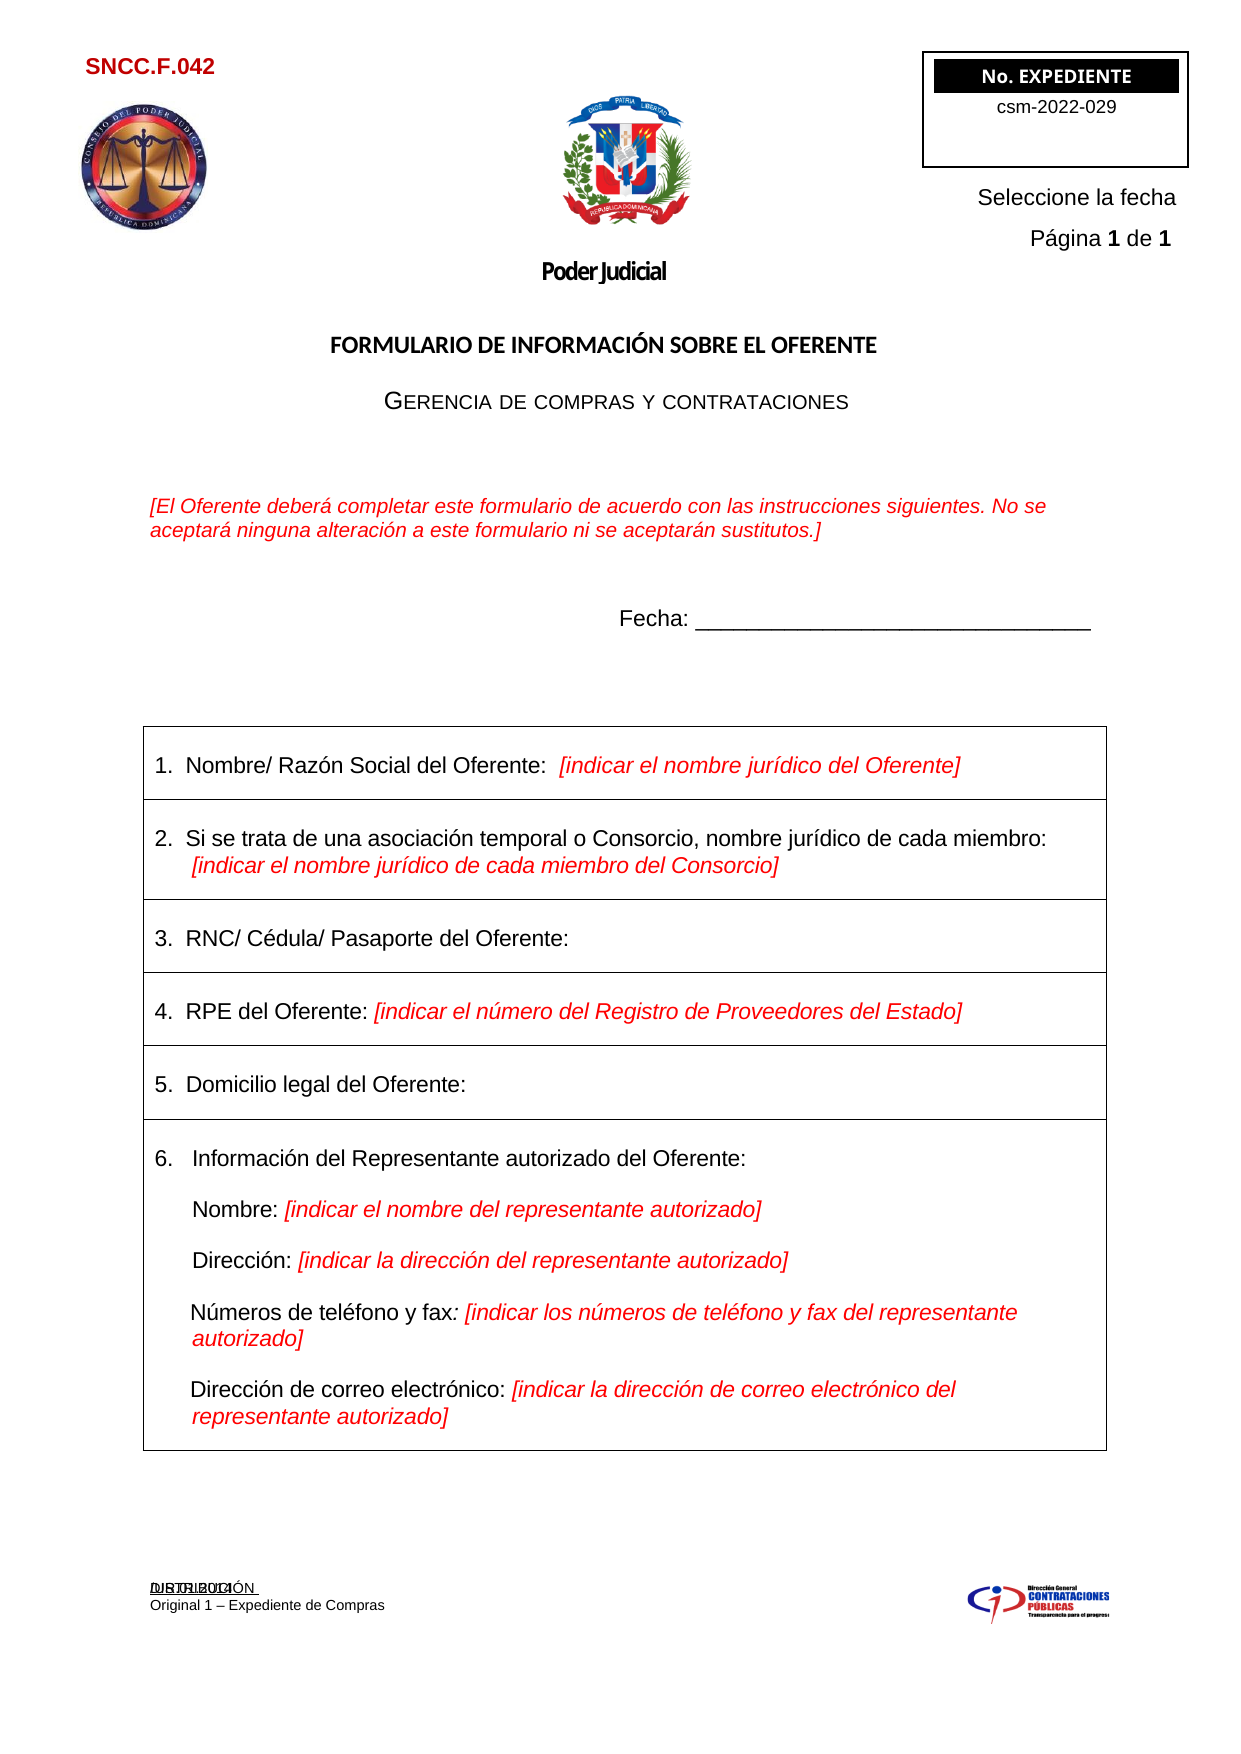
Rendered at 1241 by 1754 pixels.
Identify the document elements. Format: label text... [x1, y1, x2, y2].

text [El Oferente deberá completar este formulario de acuerdo con las instrucciones siguientes. No se aceptará ninguna alteración a este formulario ni se aceptarán sustitutos.] [150, 494, 1090, 542]
table_cell 3. RNC/ Cédula/ Pasaporte del Oferente: [144, 900, 1106, 972]
table_cell 4. RPE del Oferente: [indicar el número del Registro de Proveedores del Estado] [144, 973, 1106, 1045]
table_cell 5. Domicilio legal del Oferente: [144, 1046, 1106, 1118]
text Fecha: _______________________________ [150, 605, 1090, 632]
picture [967, 1585, 1110, 1624]
picture [562, 95, 692, 225]
table_cell 6. Información del Representante autorizado del Oferente: Nombre: [indicar el nombre del representante autorizado] Dirección: [indicar la dirección del representante autorizado] Números de teléfono y fax: [indicar los números de teléfono y fax del representante autorizado] Dirección de correo electrónico: [indicar la dirección de correo electrónico del representante autorizado] [144, 1120, 1106, 1450]
table_cell 2. Si se trata de una asociación temporal o Consorcio, nombre jurídico de cada miembro: [indicar el nombre jurídico de cada miembro del Consorcio] [144, 800, 1106, 899]
table_header 1. Nombre/ Razón Social del Oferente: [indicar el nombre jurídico del Oferente] [144, 727, 1106, 799]
picture [78, 101, 208, 233]
